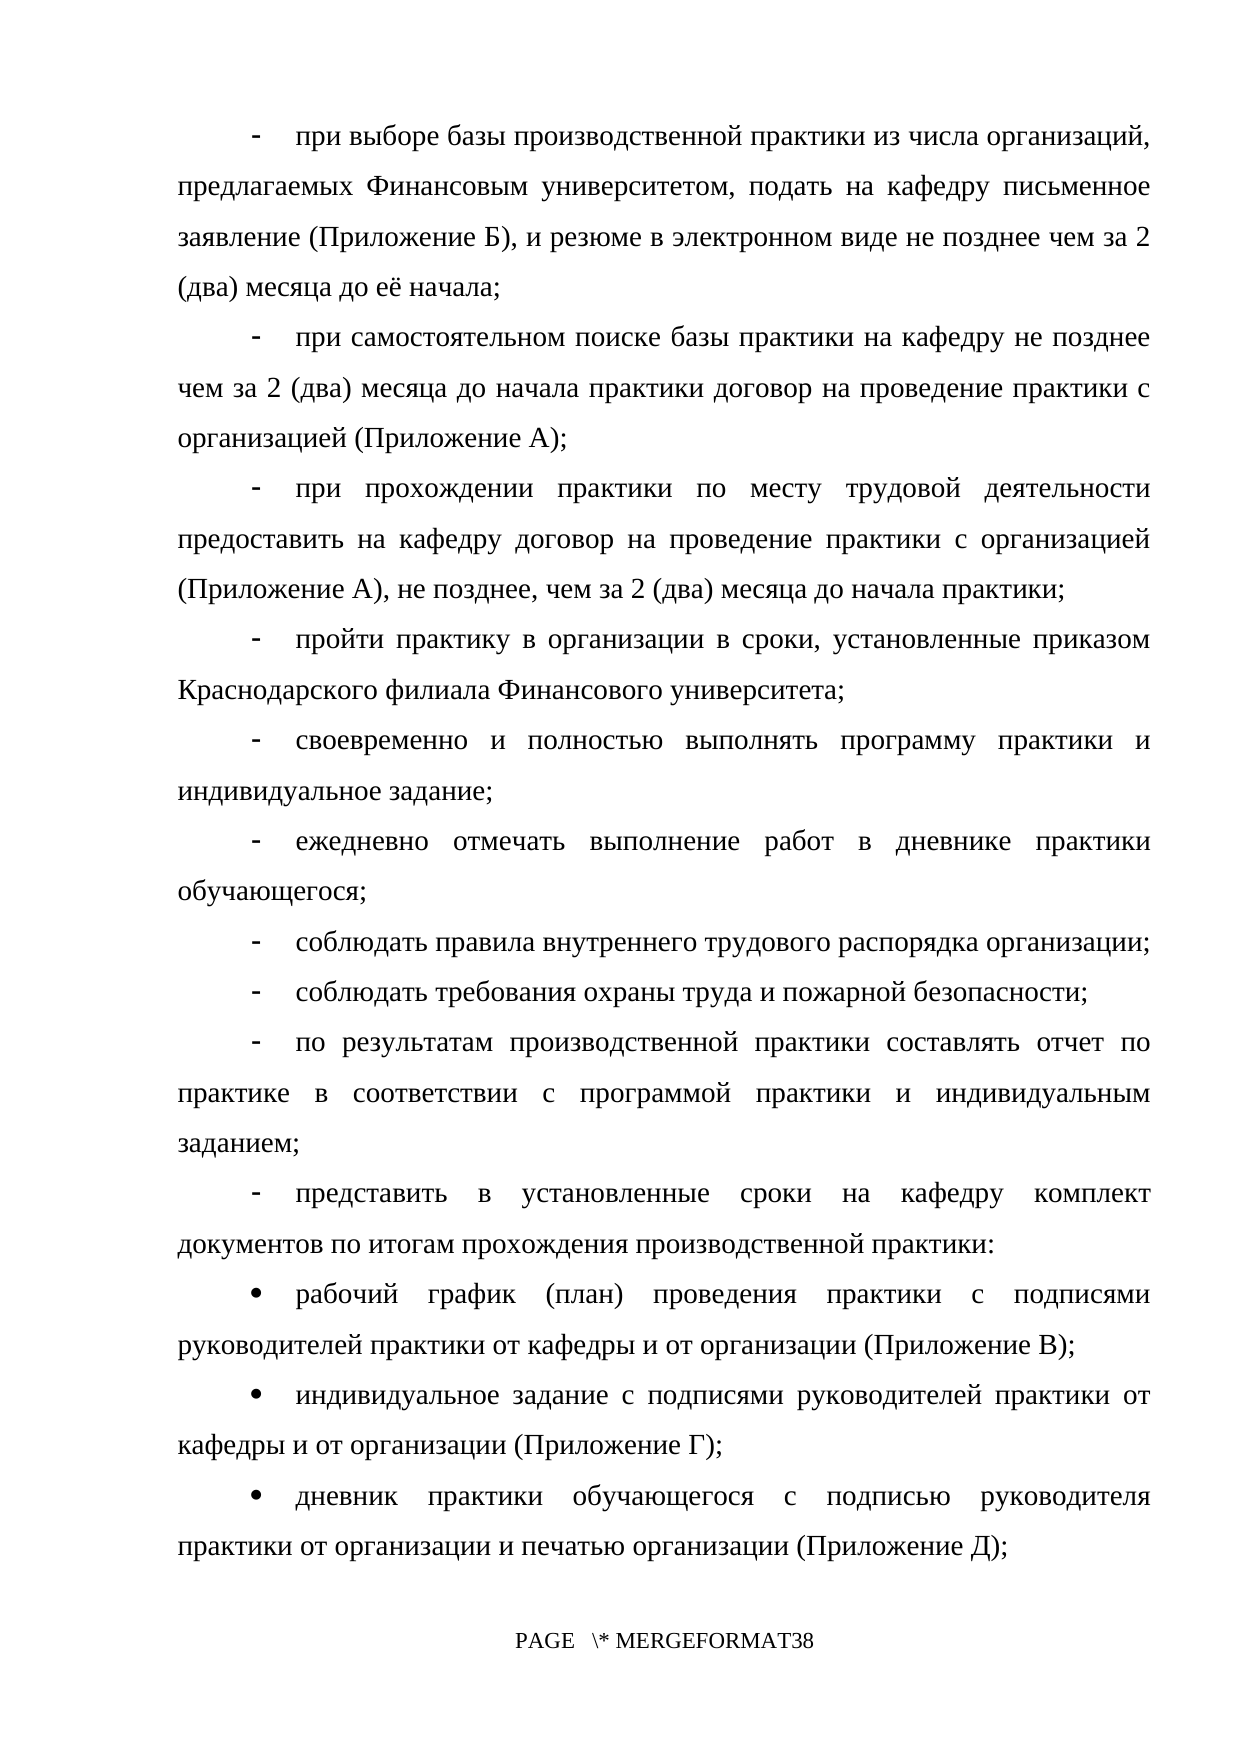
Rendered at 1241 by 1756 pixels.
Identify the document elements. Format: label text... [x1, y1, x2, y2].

list при выборе базы производственной практики из числа организаций, предлагаемых Финансовым университетом, подать на кафедру письменное заявление (Приложение Б), и резюме в электронном виде не позднее чем за 2 (два) месяца до её начала; [177, 118, 1151, 303]
list представить в установленные сроки на кафедру комплект документов по итогам прохождения производственной практики: [177, 1176, 1151, 1259]
list при самостоятельном поиске базы практики на кафедру не позднее чем за 2 (два) месяца до начала практики договор на проведение практики с организацией (Приложение А); [177, 319, 1151, 454]
list при прохождении практики по месту трудовой деятельности предоставить на кафедру договор на проведение практики с организацией (Приложение А), не позднее, чем за 2 (два) месяца до начала практики; [177, 471, 1151, 605]
list по результатам производственной практики составлять отчет по практике в соответствии с программой практики и индивидуальным заданием; [177, 1024, 1151, 1159]
list дневник практики обучающегося с подписью руководителя практики от организации и печатью организации (Приложение Д); [177, 1478, 1151, 1562]
list пройти практику в организации в сроки, установленные приказом Краснодарского филиала Финансового университета; [177, 622, 1151, 706]
list индивидуальное задание с подписями руководителей практики от кафедры и от организации (Приложение Г); [177, 1377, 1151, 1461]
list рабочий график (план) проведения практики с подписями руководителей практики от кафедры и от организации (Приложение В); [177, 1276, 1151, 1360]
list соблюдать правила внутреннего трудового распорядка организации; [177, 924, 1151, 957]
list ежедневно отмечать выполнение работ в дневнике практики обучающегося; [177, 823, 1151, 907]
list соблюдать требования охраны труда и пожарной безопасности; [177, 974, 1151, 1008]
list своевременно и полностью выполнять программу практики и индивидуальное задание; [177, 722, 1151, 806]
